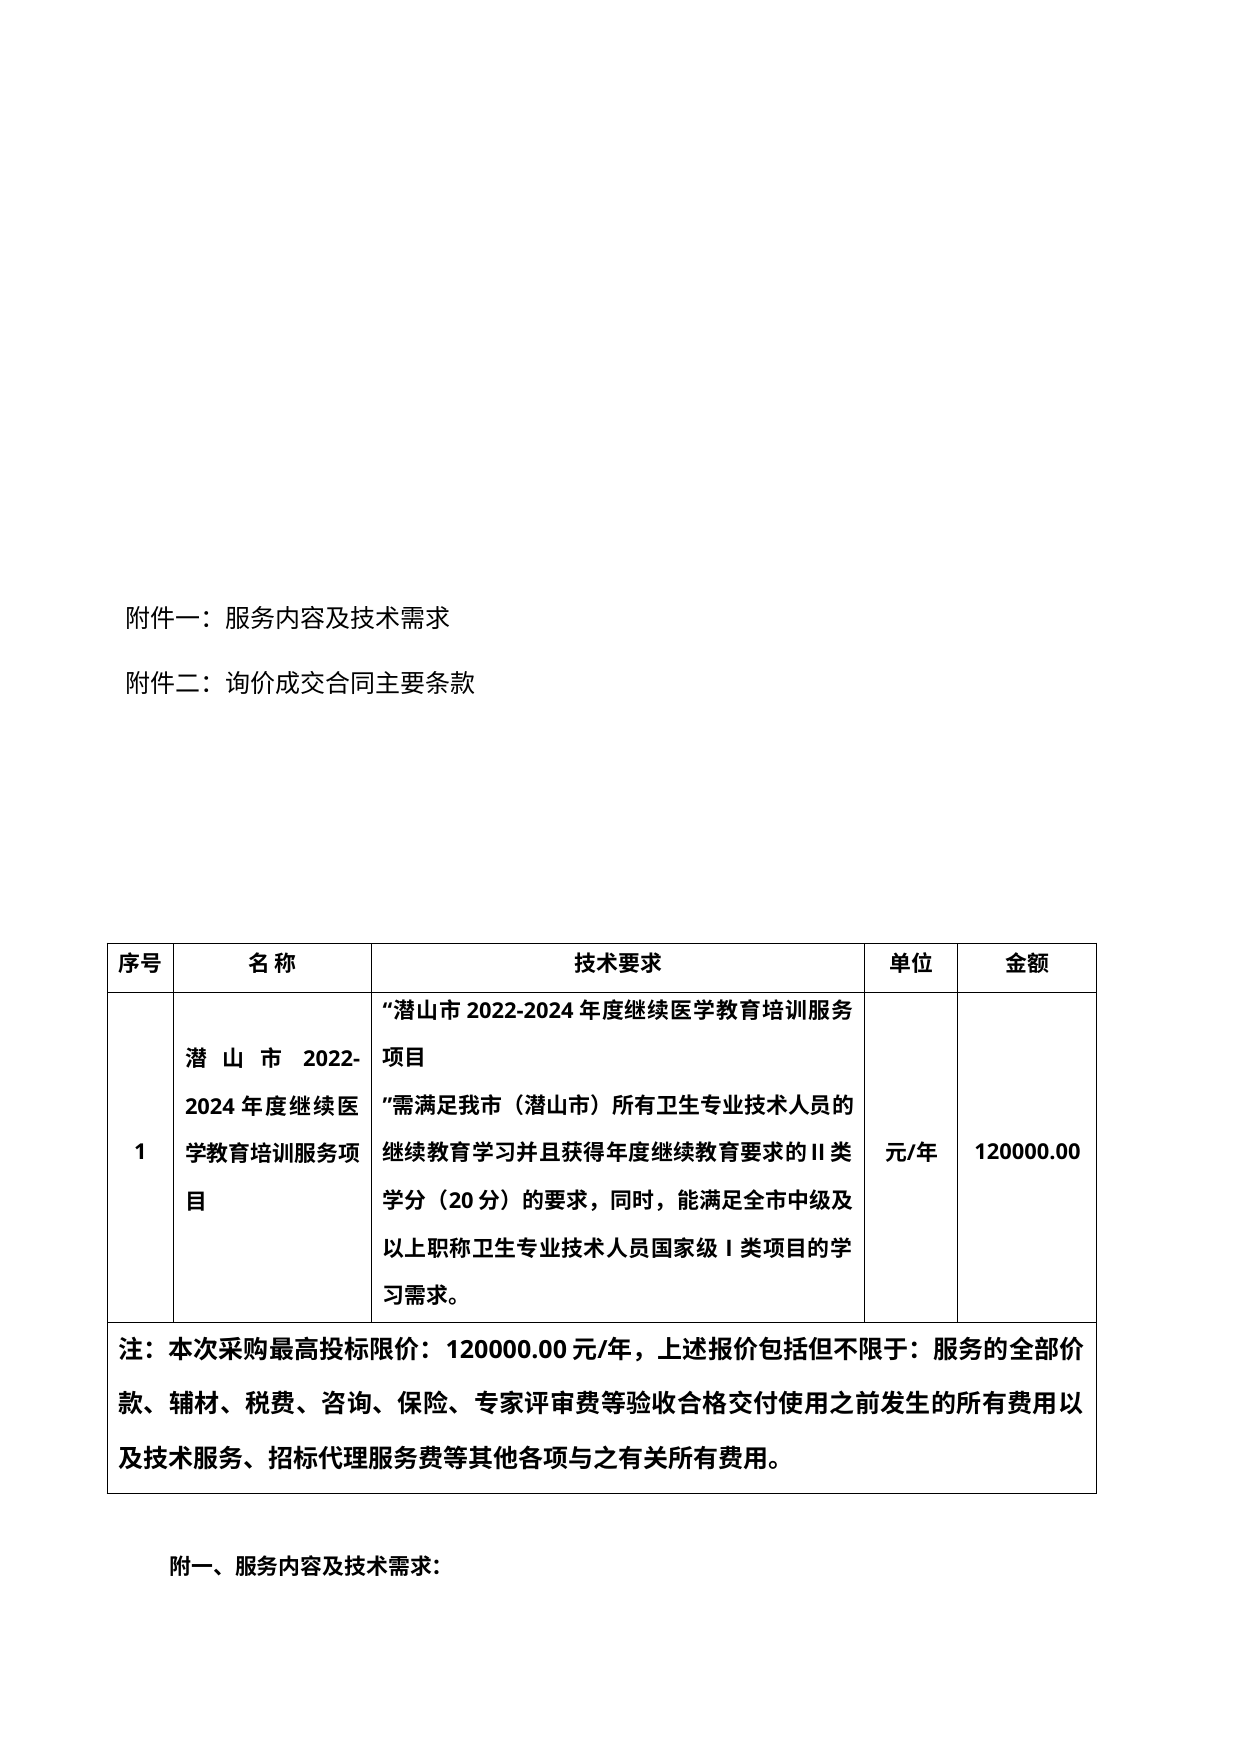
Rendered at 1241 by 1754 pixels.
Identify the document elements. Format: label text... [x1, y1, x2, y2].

table_cell 元/年 [865, 993, 957, 1322]
text 附件二：询价成交合同主要条款 [125, 649, 1115, 714]
table_header 单位 [865, 944, 957, 992]
table_header 名 称 [174, 944, 371, 992]
table_cell “潜山市2022-2024年度继续医学教育培训服务项目 ”需满足我市（潜山市）所有卫生专业技术人员的继续教育学习并且获得年度继续教育要求的Ⅱ类学分（20分）的要求，同时，能满足全市中级及以上职称卫生专业技术人员国家级Ⅰ类项目的学习需求。 [372, 993, 864, 1322]
text 附件一：服务内容及技术需求 [125, 584, 1115, 649]
table_cell 潜山市2022-2024年度继续医学教育培训服务项目 [174, 993, 371, 1322]
table_header 序号 [108, 944, 173, 992]
table_header 金额 [958, 944, 1096, 992]
table_cell 注：本次采购最高投标限价：120000.00元/年，上述报价包括但不限于：服务的全部价款、辅材、税费、咨询、保险、专家评审费等验收合格交付使用之前发生的所有费用以及技术服务、招标代理服务费等其他各项与之有关所有费用。 [108, 1323, 1096, 1493]
text 附一、服务内容及技术需求： [125, 947, 1115, 1581]
table_header 技术要求 [372, 944, 864, 992]
table_cell 120000.00 [958, 993, 1096, 1322]
table_cell 1 [108, 993, 173, 1322]
